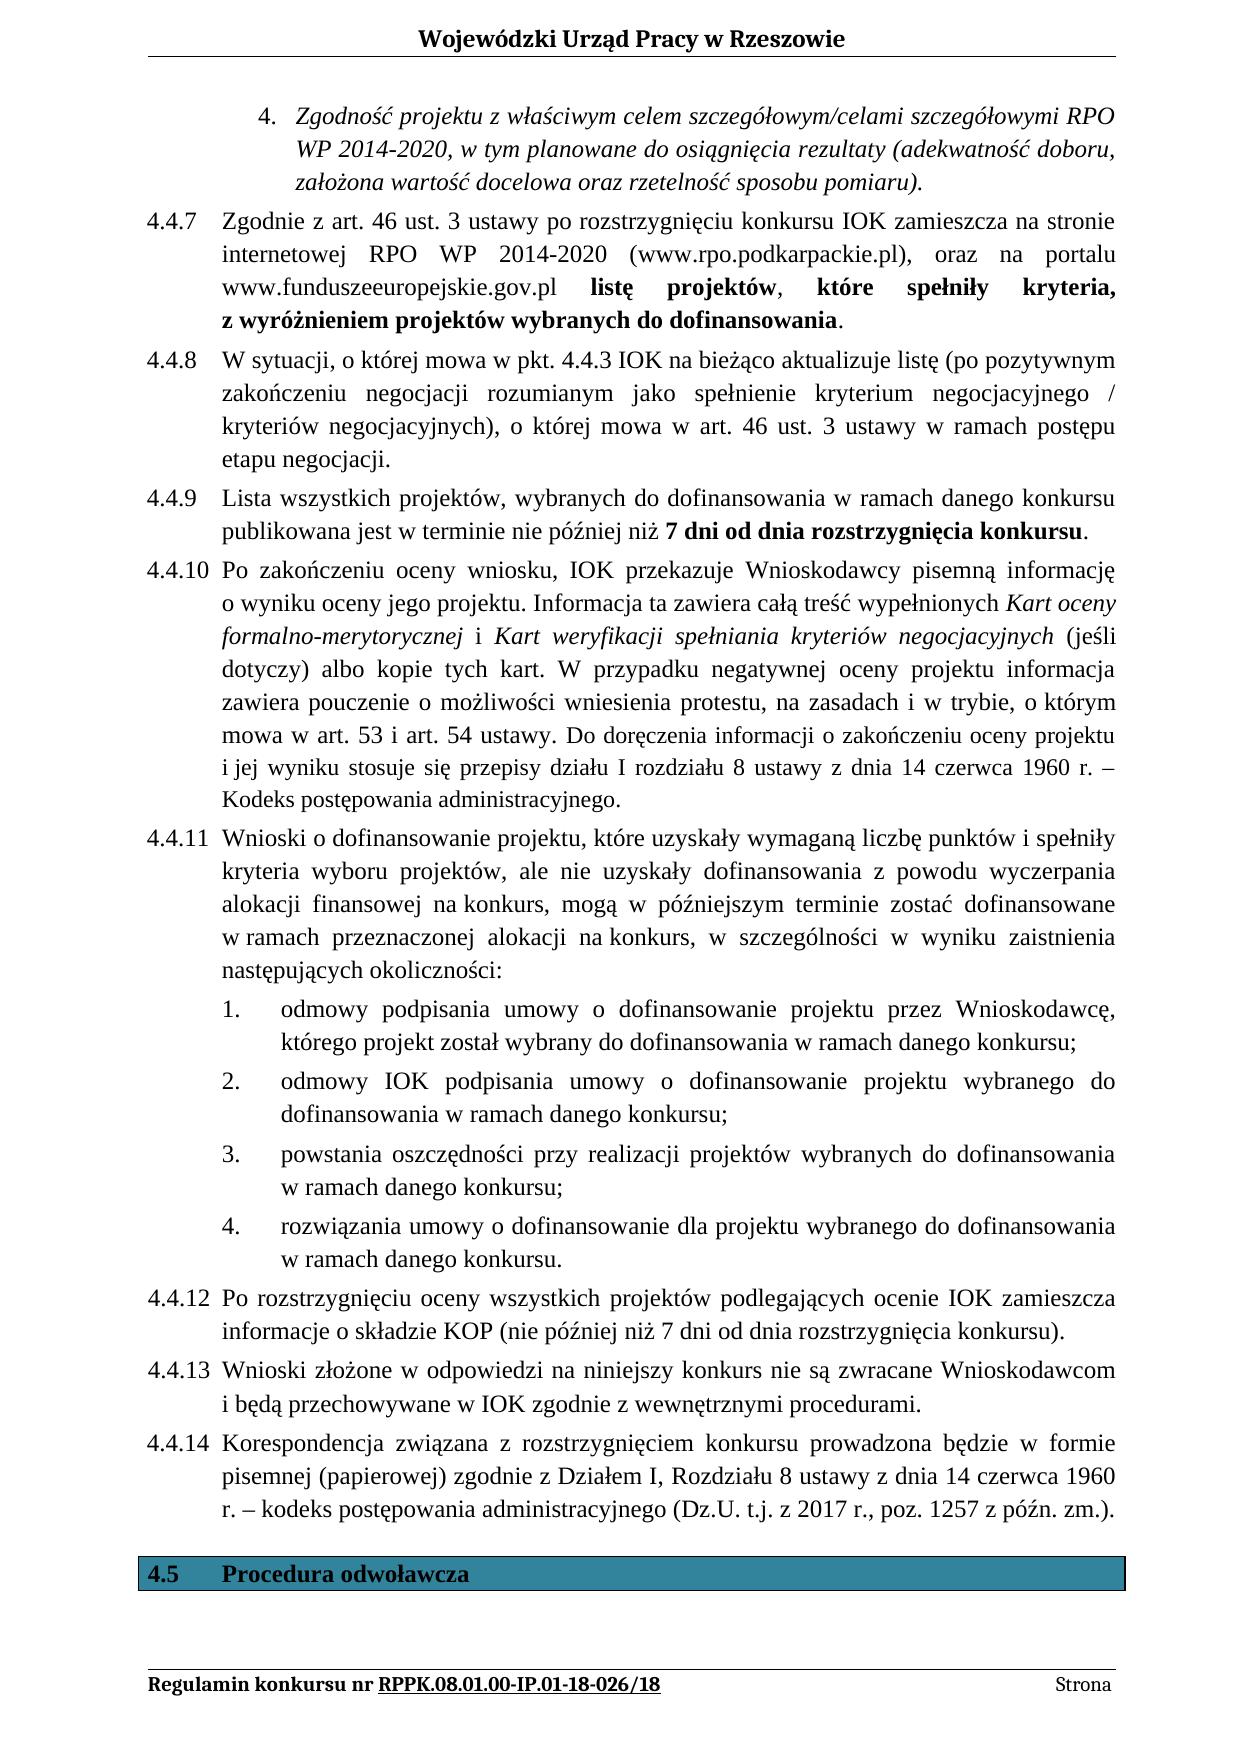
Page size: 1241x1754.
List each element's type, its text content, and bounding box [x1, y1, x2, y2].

subtitle Po zakończeniu oceny wniosku, IOK przekazuje Wnioskodawcy pisemną informację o wyniku oceny jego projektu. Informacja ta zawiera całą treść wypełnionych Kart oceny formalno-merytorycznej i Kart weryfikacji spełniania kryteriów negocjacyjnych (jeśli dotyczy) albo kopie tych kart. W przypadku negatywnej oceny projektu informacja zawiera pouczenie o możliwości wniesienia protestu, na zasadach i w trybie, o którym mowa w art. 53 i art. 54 ustawy. Do doręczenia informacji o zakończeniu oceny projektu i jej wyniku stosuje się przepisy działu I rozdziału 8 ustawy z dnia 14 czerwca 1960 r. – Kodeks postępowania administracyjnego. [147, 555, 1116, 812]
subtitle rozwiązania umowy o dofinansowanie dla projektu wybranego do dofinansowania w ramach danego konkursu. [222, 1211, 1116, 1273]
subtitle Wnioski złożone w odpowiedzi na niniejszy konkurs nie są zwracane Wnioskodawcom i będą przechowywane w IOK zgodnie z wewnętrznymi procedurami. [148, 1356, 1116, 1417]
subtitle Zgodnie z art. 46 ust. 3 ustawy po rozstrzygnięciu konkursu IOK zamieszcza na stronie internetowej RPO WP 2014-2020 (www.rpo.podkarpackie.pl), oraz na portalu www.funduszeeuropejskie.gov.pl listę projektów, które spełniły kryteria, z wyróżnieniem projektów wybranych do dofinansowania. [147, 206, 1116, 334]
subtitle Procedura odwoławcza [139, 1557, 1124, 1590]
subtitle Po rozstrzygnięciu oceny wszystkich projektów podlegających ocenie IOK zamieszcza informacje o składzie KOP (nie później niż 7 dni od dnia rozstrzygnięcia konkursu). [148, 1283, 1116, 1345]
subtitle W sytuacji, o której mowa w pkt. 4.4.3 IOK na bieżąco aktualizuje listę (po pozytywnym zakończeniu negocjacji rozumianym jako spełnienie kryterium negocjacyjnego / kryteriów negocjacyjnych), o której mowa w art. 46 ust. 3 ustawy w ramach postępu etapu negocjacji. [147, 345, 1116, 472]
subtitle odmowy IOK podpisania umowy o dofinansowanie projektu wybranego do dofinansowania w ramach danego konkursu; [222, 1066, 1116, 1128]
subtitle Korespondencja związana z rozstrzygnięciem konkursu prowadzona będzie w formie pisemnej (papierowej) zgodnie z Działem I, Rozdziału 8 ustawy z dnia 14 czerwca 1960 r. – kodeks postępowania administracyjnego (Dz.U. t.j. z 2017 r., poz. 1257 z późn. zm.). [147, 1428, 1116, 1523]
subtitle Wnioski o dofinansowanie projektu, które uzyskały wymaganą liczbę punktów i spełniły kryteria wyboru projektów, ale nie uzyskały dofinansowania z powodu wyczerpania alokacji finansowej na konkurs, mogą w późniejszym terminie zostać dofinansowane w ramach przeznaczonej alokacji na konkurs, w szczególności w wyniku zaistnienia następujących okoliczności: [147, 823, 1116, 984]
subtitle powstania oszczędności przy realizacji projektów wybranych do dofinansowania w ramach danego konkursu; [222, 1139, 1116, 1201]
subtitle Lista wszystkich projektów, wybranych do dofinansowania w ramach danego konkursu publikowana jest w terminie nie później niż 7 dni od dnia rozstrzygnięcia konkursu. [147, 483, 1116, 545]
subtitle odmowy podpisania umowy o dofinansowanie projektu przez Wnioskodawcę, którego projekt został wybrany do dofinansowania w ramach danego konkursu; [222, 994, 1116, 1056]
list Zgodność projektu z właściwym celem szczegółowym/celami szczegółowymi RPO WP 2014-2020, w tym planowane do osiągnięcia rezultaty (adekwatność doboru, założona wartość docelowa oraz rzetelność sposobu pomiaru). [258, 101, 1116, 196]
